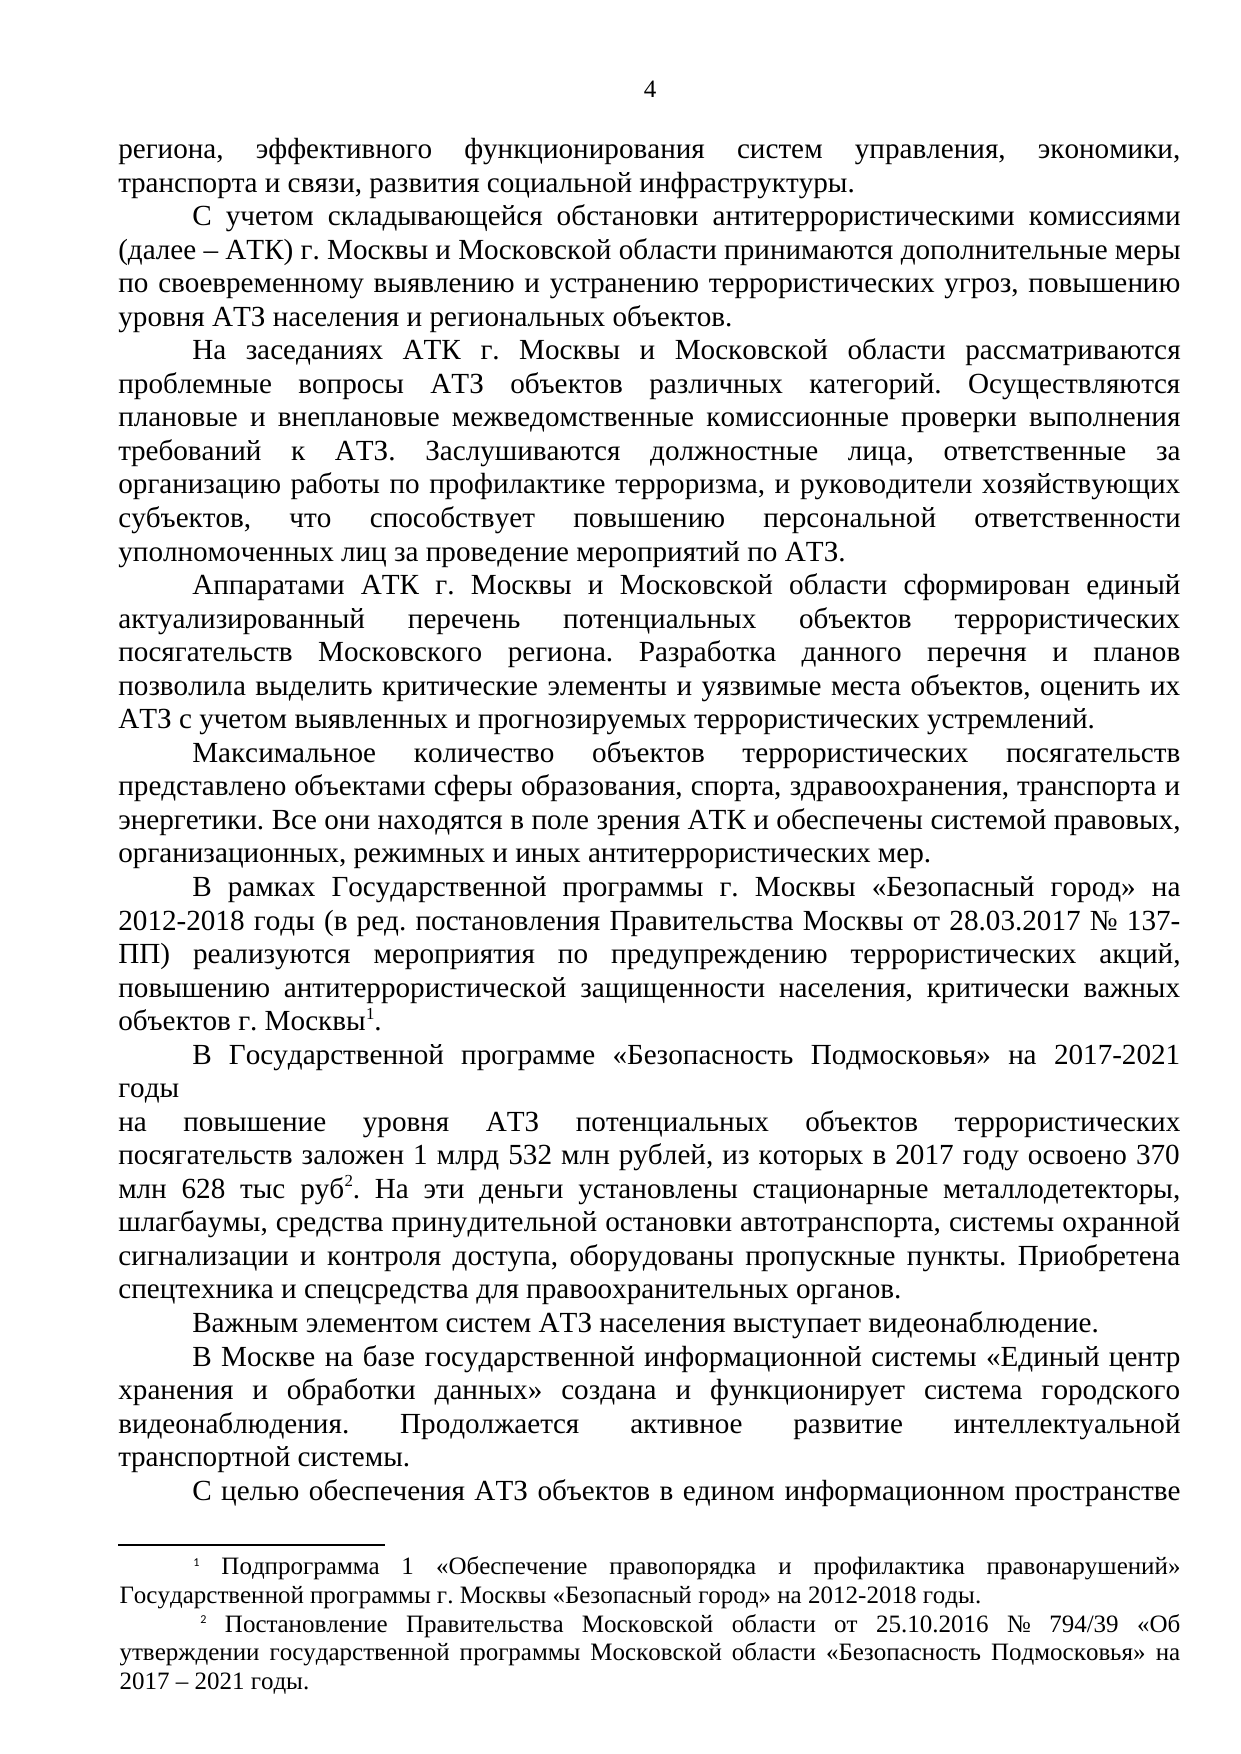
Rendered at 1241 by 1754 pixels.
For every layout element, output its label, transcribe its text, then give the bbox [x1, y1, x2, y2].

text В Москве на базе государственной информационной системы «Единый центр хранения и обработки данных» создана и функционирует система городского видеонаблюдения. Продолжается активное развитие интеллектуальной транспортной системы. [118, 1339, 1181, 1473]
text Аппаратами АТК г. Москвы и Московской области сформирован единый актуализированный перечень потенциальных объектов террористических посягательств Московского региона. Разработка данного перечня и планов позволила выделить критические элементы и уязвимые места объектов, оценить их АТЗ с учетом выявленных и прогнозируемых террористических устремлений. [118, 567, 1181, 735]
text Максимальное количество объектов террористических посягательств представлено объектами сферы образования, спорта, здравоохранения, транспорта и энергетики. Все они находятся в поле зрения АТК и обеспечены системой правовых, организационных, режимных и иных антитеррористических мер. [118, 735, 1181, 869]
text На заседаниях АТК г. Москвы и Московской области рассматриваются проблемные вопросы АТЗ объектов различных категорий. Осуществляются плановые и внеплановые межведомственные комиссионные проверки выполнения требований к АТЗ. Заслушиваются должностные лица, ответственные за организацию работы по профилактике терроризма, и руководители хозяйствующих субъектов, что способствует повышению персональной ответственности уполномоченных лиц за проведение мероприятий по АТЗ. [118, 332, 1181, 567]
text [118, 131, 1181, 198]
text В рамках Государственной программы г. Москвы «Безопасный город» на 2012-2018 годы (в ред. постановления Правительства Москвы от 28.03.2017 № 137-ПП) реализуются мероприятия по предупреждению террористических акций, повышению антитеррористической защищенности населения, критически важных объектов г. Москвы. [118, 869, 1181, 1037]
text Важным элементом систем АТЗ населения выступает видеонаблюдение. [118, 1305, 1181, 1339]
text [118, 1473, 1181, 1506]
text В Государственной программе «Безопасность Подмосковья» на 2017-2021 годы на повышение уровня АТЗ потенциальных объектов террористических посягательств заложен 1 млрд 532 млн рублей, из которых в 2017 году освоено 370 млн 628 тыс руб. На эти деньги установлены стационарные металлодетекторы, шлагбаумы, средства принудительной остановки автотранспорта, системы охранной сигнализации и контроля доступа, оборудованы пропускные пункты. Приобретена спецтехника и спецсредства для правоохранительных органов. [118, 1037, 1181, 1305]
text С учетом складывающейся обстановки антитеррористическими комиссиями (далее – АТК) г. Москвы и Московской области принимаются дополнительные меры по своевременному выявлению и устранению террористических угроз, повышению уровня АТЗ населения и региональных объектов. [118, 198, 1181, 332]
